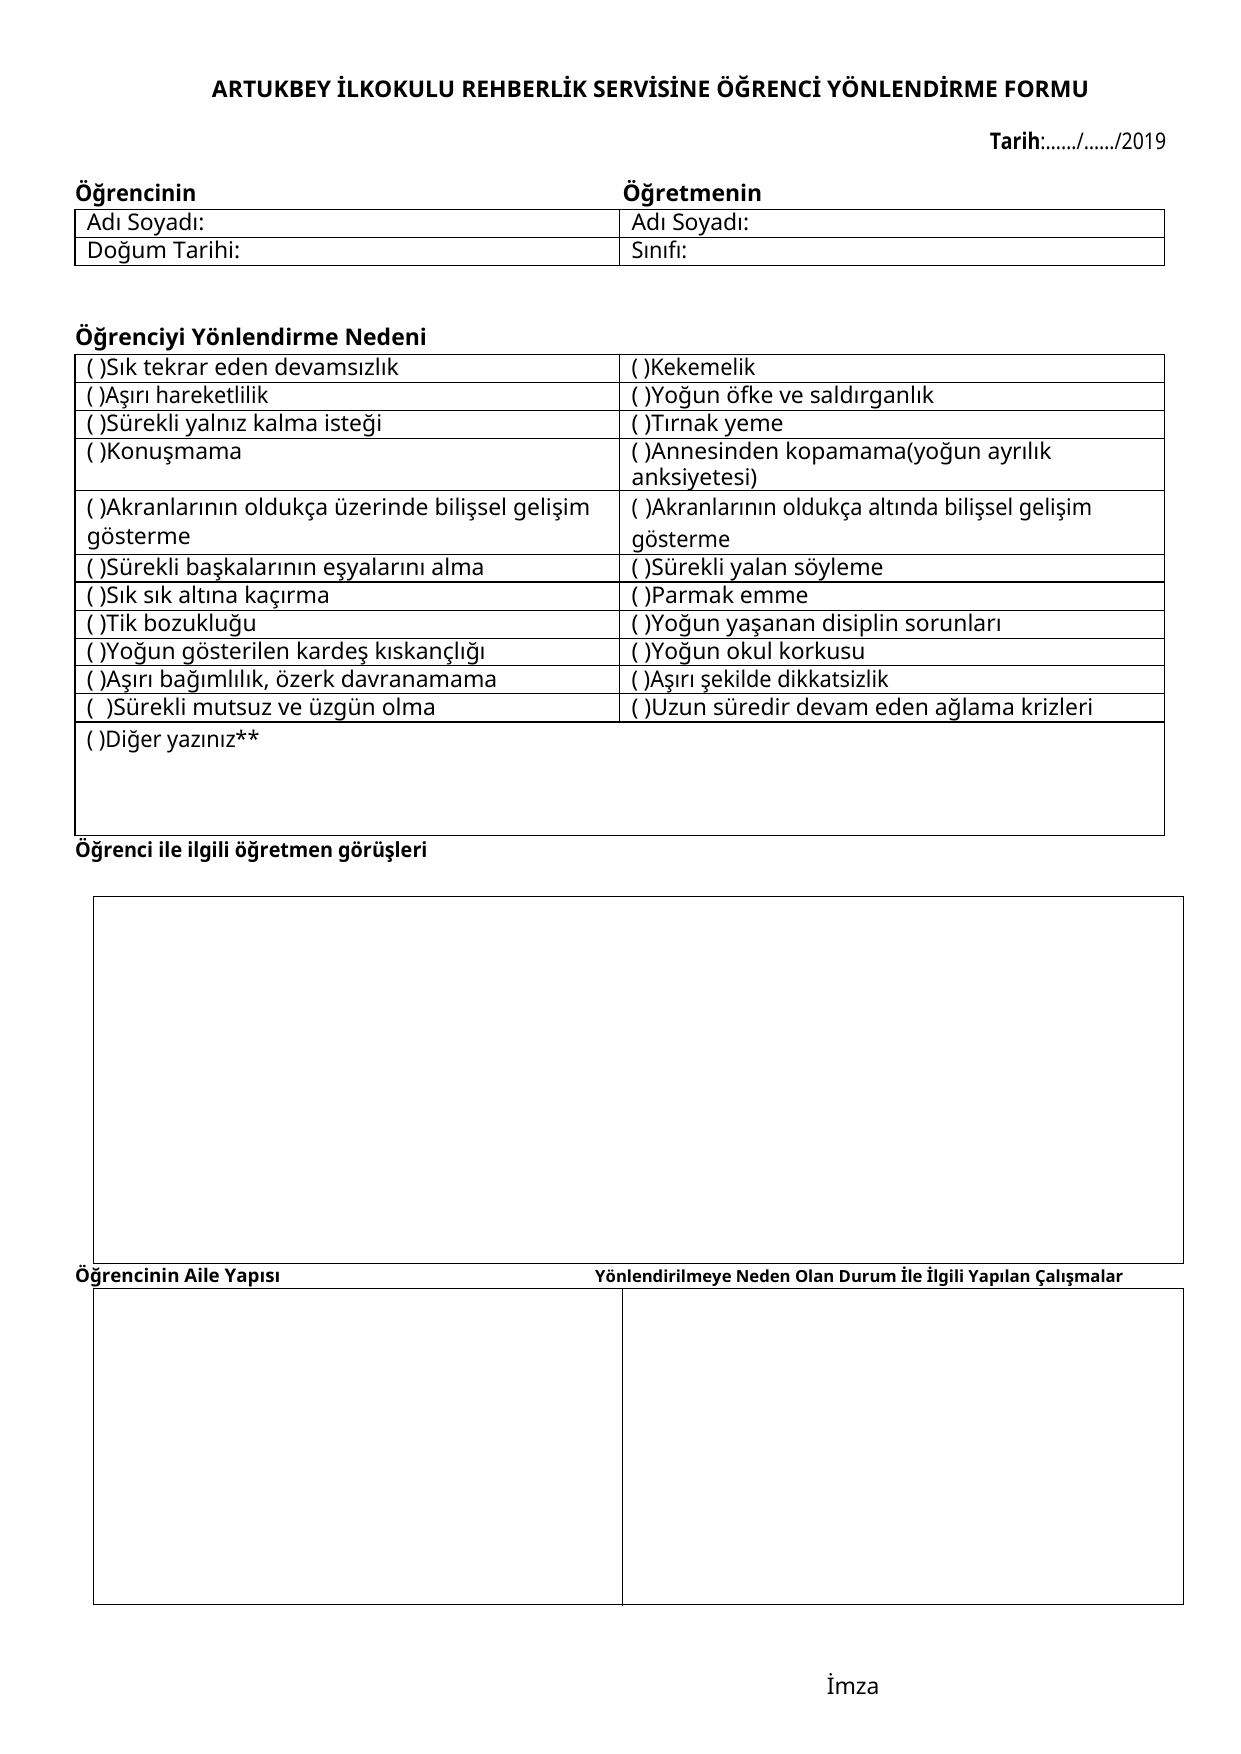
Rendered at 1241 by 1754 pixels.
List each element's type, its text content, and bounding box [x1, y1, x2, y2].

table_cell ( )Diğer yazınız** [76, 723, 1164, 834]
table_cell ( )Aşırı şekilde dikkatsizlik [620, 666, 1164, 693]
table_header Adı Soyadı: [76, 210, 619, 237]
table_cell Sınıfı: [620, 238, 1164, 265]
table_cell ( )Yoğun okul korkusu [620, 639, 1164, 665]
table_cell ( )Konuşmama [76, 439, 619, 490]
table_cell ( )Sürekli yalnız kalma isteği [76, 411, 619, 438]
table_cell ( )Yoğun gösterilen kardeş kıskançlığı [76, 639, 619, 665]
text Öğrencinin Öğretmenin [75, 177, 1178, 208]
table_header ( )Sık tekrar eden devamsızlık [76, 355, 619, 382]
table_cell ( )Sürekli mutsuz ve üzgün olma [76, 694, 619, 721]
table_cell ( )Aşırı bağımlılık, özerk davranamama [76, 666, 619, 693]
table_header Adı Soyadı: [620, 210, 1164, 237]
text Tarih:……/……/2019 [64, 125, 1166, 156]
table_cell ( )Aşırı hareketlilik [76, 383, 619, 410]
text ARTUKBEY İLKOKULU REHBERLİK SERVİSİNE ÖĞRENCİ YÖNLENDİRME FORMU [75, 73, 1178, 105]
table_cell ( )Tırnak yeme [620, 411, 1164, 438]
text Öğrencinin Aile Yapısı Yönlendirilmeye Neden Olan Durum İle İlgili Yapılan Çalışmalar [75, 1264, 1178, 1287]
table_cell ( )Uzun süredir devam eden ağlama krizleri [620, 694, 1164, 721]
text İmza [64, 1670, 1178, 1701]
table_cell ( )Sık sık altına kaçırma [76, 583, 619, 609]
table_header ( )Kekemelik [620, 355, 1164, 382]
table_cell ( )Akranlarının oldukça altında bilişsel gelişim gösterme [620, 491, 1164, 554]
table_cell ( )Yoğun yaşanan disiplin sorunları [620, 611, 1164, 638]
table_cell ( )Tik bozukluğu [76, 611, 619, 638]
table_cell Doğum Tarihi: [76, 238, 619, 265]
table_cell ( )Akranlarının oldukça üzerinde bilişsel gelişim gösterme [76, 491, 619, 554]
table_cell ( )Sürekli başkalarının eşyalarını alma [76, 555, 619, 581]
table_cell ( )Yoğun öfke ve saldırganlık [620, 383, 1164, 410]
table_cell ( )Annesinden kopamama(yoğun ayrılık anksiyetesi) [620, 439, 1164, 490]
text Öğrenciyi Yönlendirme Nedeni [75, 321, 1178, 352]
text Öğrenci ile ilgili öğretmen görüşleri [75, 836, 1178, 864]
table_cell ( )Sürekli yalan söyleme [620, 555, 1164, 581]
table_cell ( )Parmak emme [620, 583, 1164, 609]
